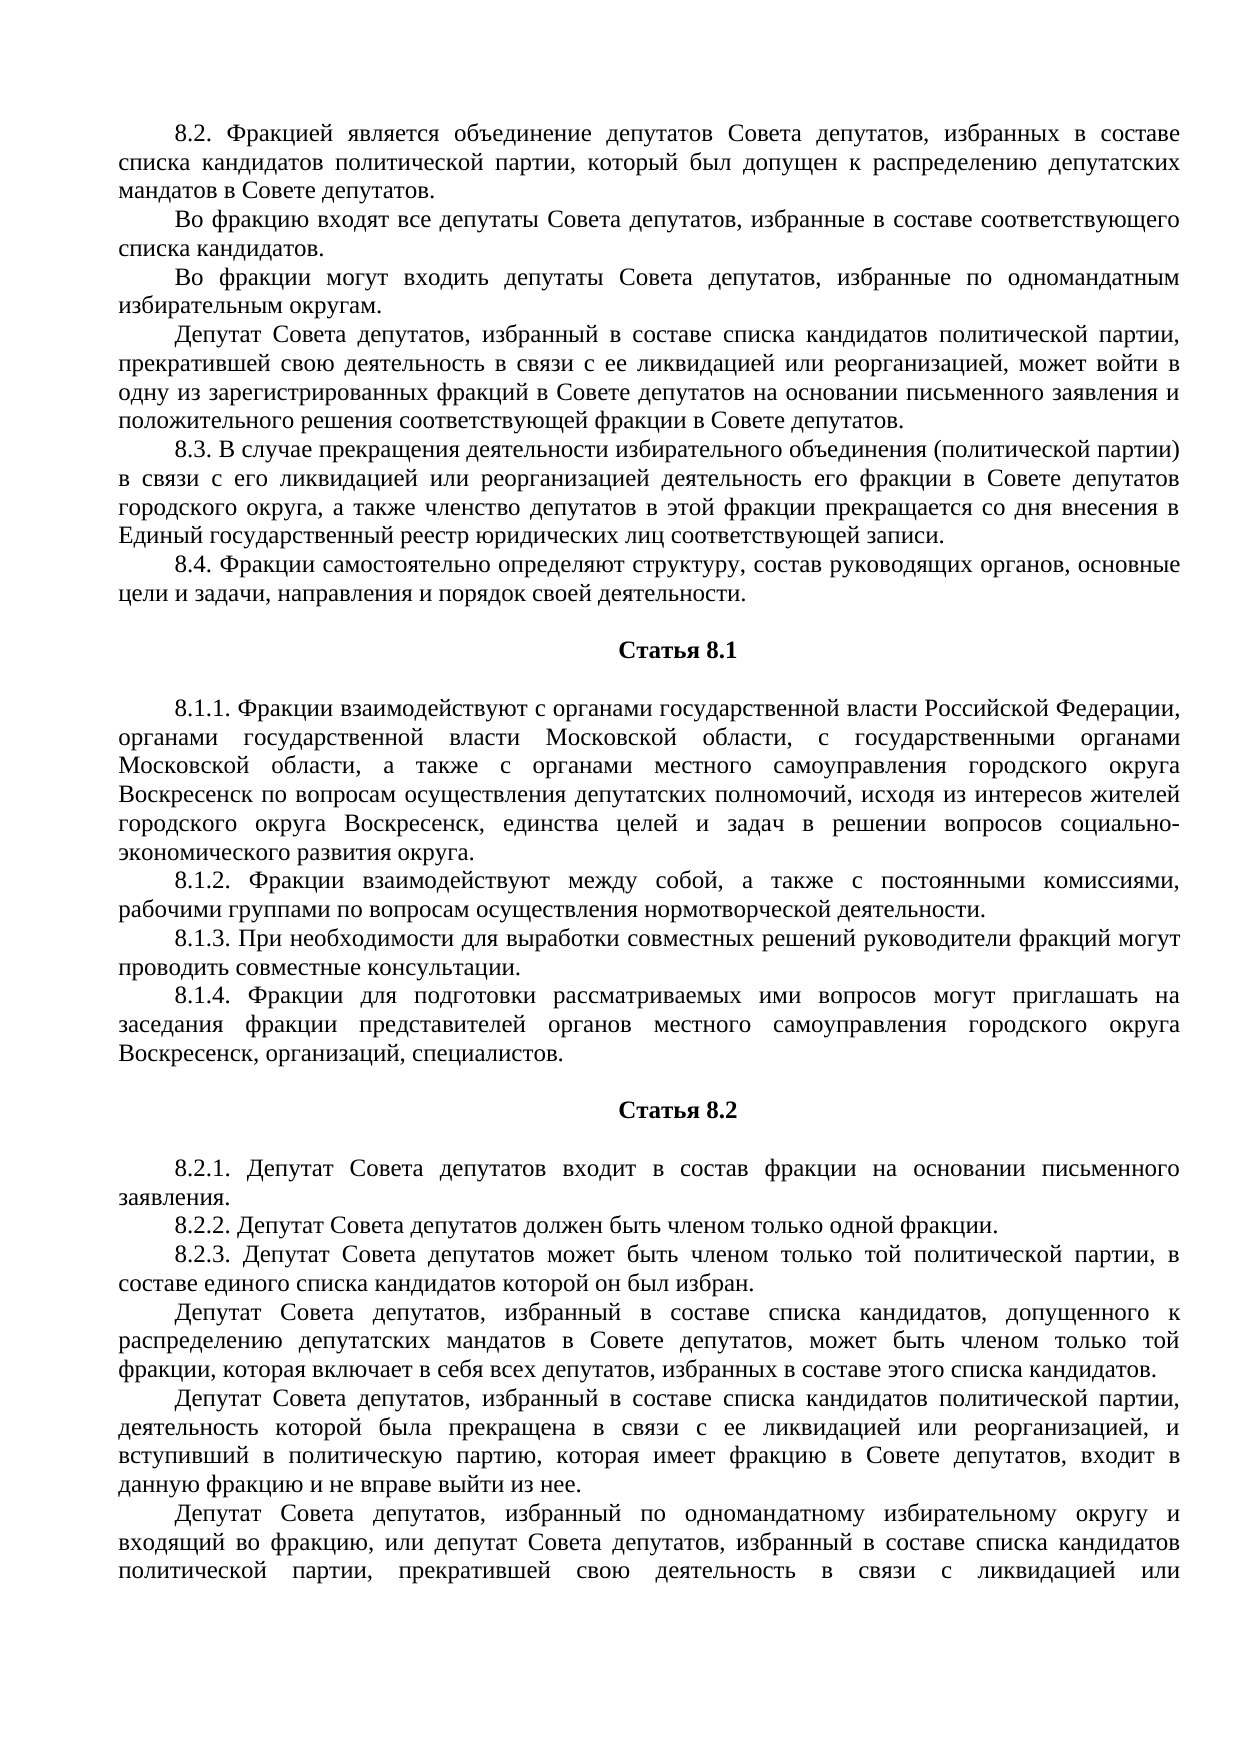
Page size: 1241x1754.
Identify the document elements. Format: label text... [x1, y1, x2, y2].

text 8.1.1. Фракции взаимодействуют с органами государственной власти Российской Федерации, органами государственной власти Московской области, с государственными органами Московской области, а также с органами местного самоуправления городского округа Воскресенск по вопросам осуществления депутатских полномочий, исходя из интересов жителей городского округа Воскресенск, единства целей и задач в решении вопросов социально-экономического развития округа. [118, 693, 1181, 866]
text Статья 8.2 [118, 1096, 1181, 1124]
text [118, 1498, 1181, 1584]
text Депутат Совета депутатов, избранный в составе списка кандидатов политической партии, прекратившей свою деятельность в связи с ее ликвидацией или реорганизацией, может войти в одну из зарегистрированных фракций в Совете депутатов на основании письменного заявления и положительного решения соответствующей фракции в Совете депутатов. [118, 319, 1181, 434]
text Во фракции могут входить депутаты Совета депутатов, избранные по одномандатным избирательным округам. [118, 262, 1181, 319]
text 8.4. Фракции самостоятельно определяют структуру, состав руководящих органов, основные цели и задачи, направления и порядок своей деятельности. [118, 549, 1181, 607]
text 8.1.3. При необходимости для выработки совместных решений руководители фракций могут проводить совместные консультации. [118, 923, 1181, 981]
text 8.1.4. Фракции для подготовки рассматриваемых ими вопросов могут приглашать на заседания фракции представителей органов местного самоуправления городского округа Воскресенск, организаций, специалистов. [118, 981, 1181, 1067]
text Депутат Совета депутатов, избранный в составе списка кандидатов политической партии, деятельность которой была прекращена в связи с ее ликвидацией или реорганизацией, и вступивший в политическую партию, которая имеет фракцию в Совете депутатов, входит в данную фракцию и не вправе выйти из нее. [118, 1383, 1181, 1498]
text Депутат Совета депутатов, избранный в составе списка кандидатов, допущенного к распределению депутатских мандатов в Совете депутатов, может быть членом только той фракции, которая включает в себя всех депутатов, избранных в составе этого списка кандидатов. [118, 1297, 1181, 1383]
text 8.1.2. Фракции взаимодействуют между собой, а также с постоянными комиссиями, рабочими группами по вопросам осуществления нормотворческой деятельности. [118, 866, 1181, 923]
text 8.2.1. Депутат Совета депутатов входит в состав фракции на основании письменного заявления. [118, 1153, 1181, 1211]
text 8.2.3. Депутат Совета депутатов может быть членом только той политической партии, в составе единого списка кандидатов которой он был избран. [118, 1239, 1181, 1297]
text 8.2. Фракцией является объединение депутатов Совета депутатов, избранных в составе списка кандидатов политической партии, который был допущен к распределению депутатских мандатов в Совете депутатов. [118, 118, 1181, 204]
text 8.3. В случае прекращения деятельности избирательного объединения (политической партии) в связи с его ликвидацией или реорганизацией деятельность его фракции в Совете депутатов городского округа, а также членство депутатов в этой фракции прекращается со дня внесения в Единый государственный реестр юридических лиц соответствующей записи. [118, 434, 1181, 549]
text Статья 8.1 [118, 636, 1181, 664]
text 8.2.2. Депутат Совета депутатов должен быть членом только одной фракции. [118, 1211, 1181, 1239]
text Во фракцию входят все депутаты Совета депутатов, избранные в составе соответствующего списка кандидатов. [118, 204, 1181, 262]
